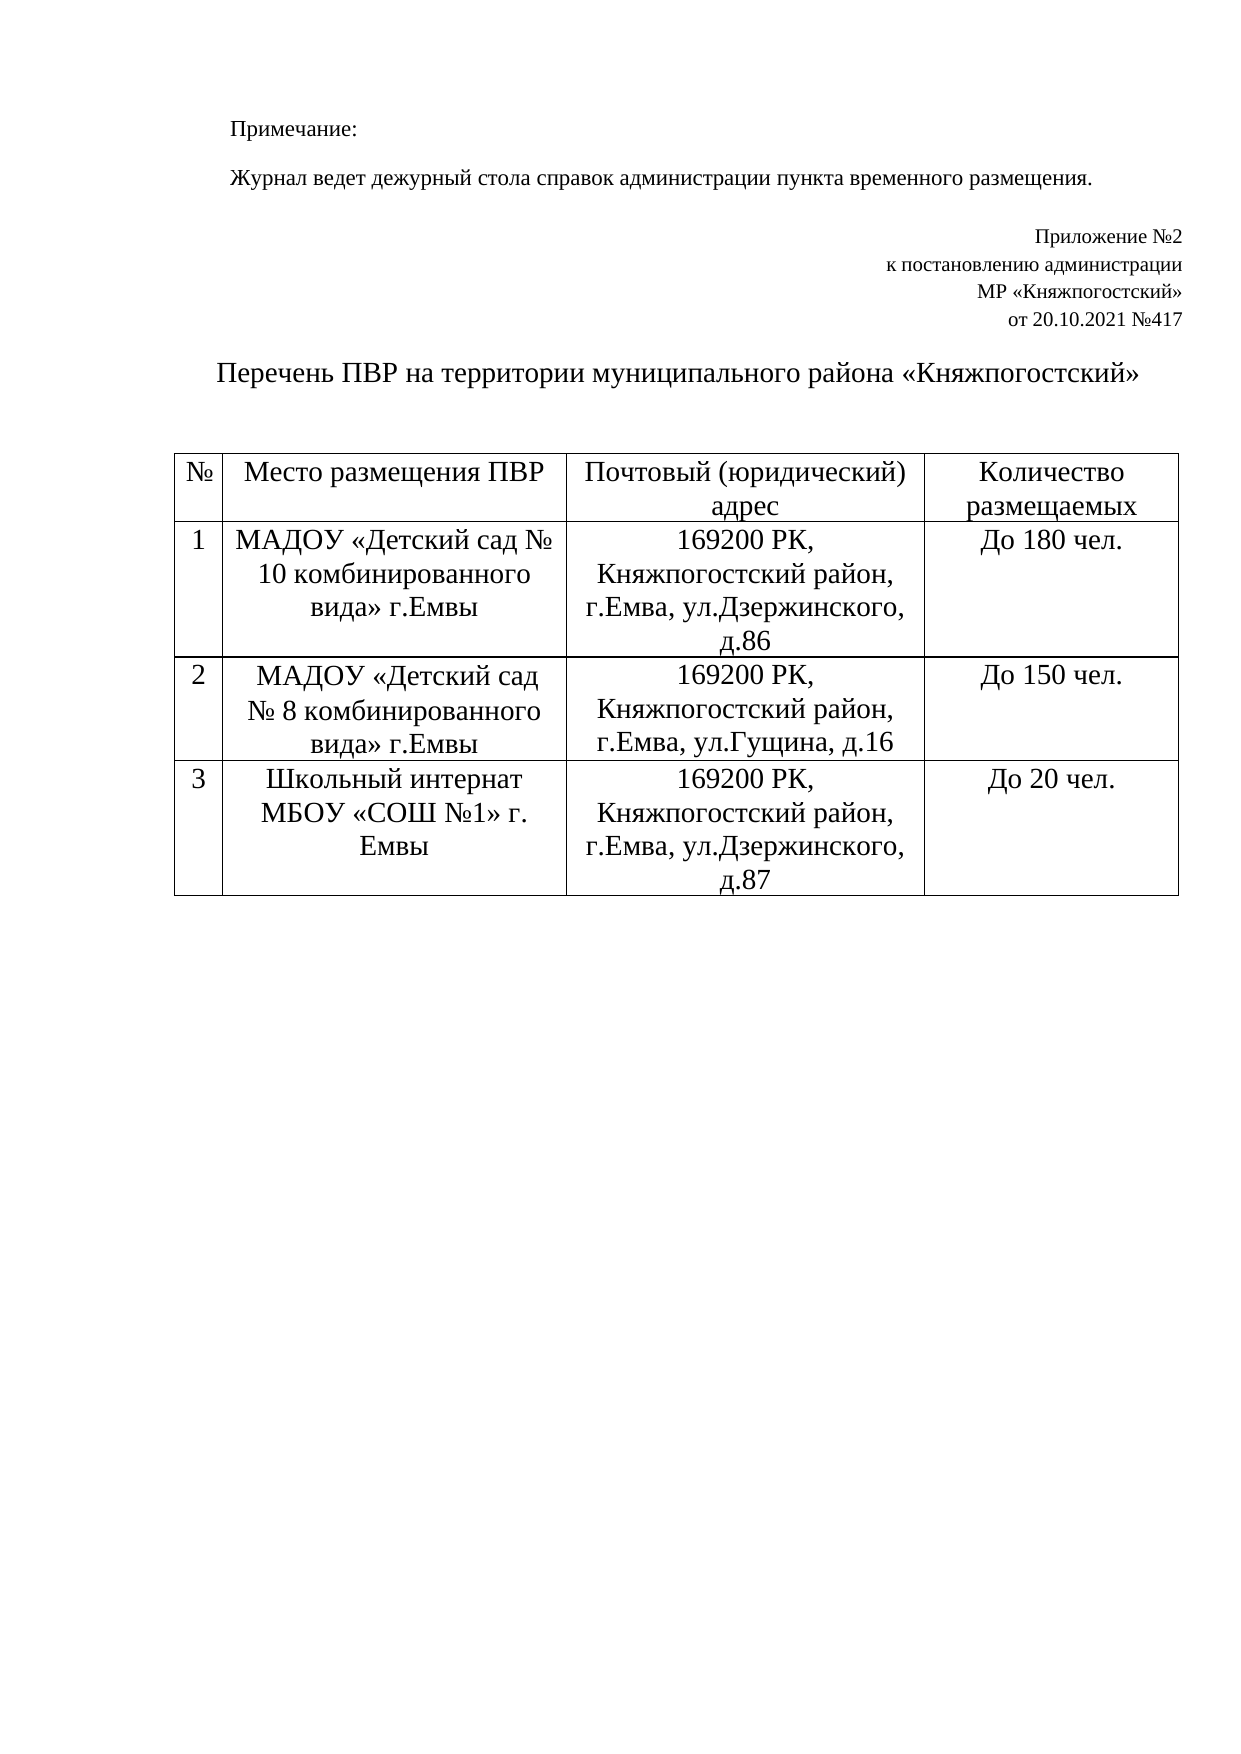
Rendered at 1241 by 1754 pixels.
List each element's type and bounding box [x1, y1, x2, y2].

table_header [163, 89, 1194, 1203]
